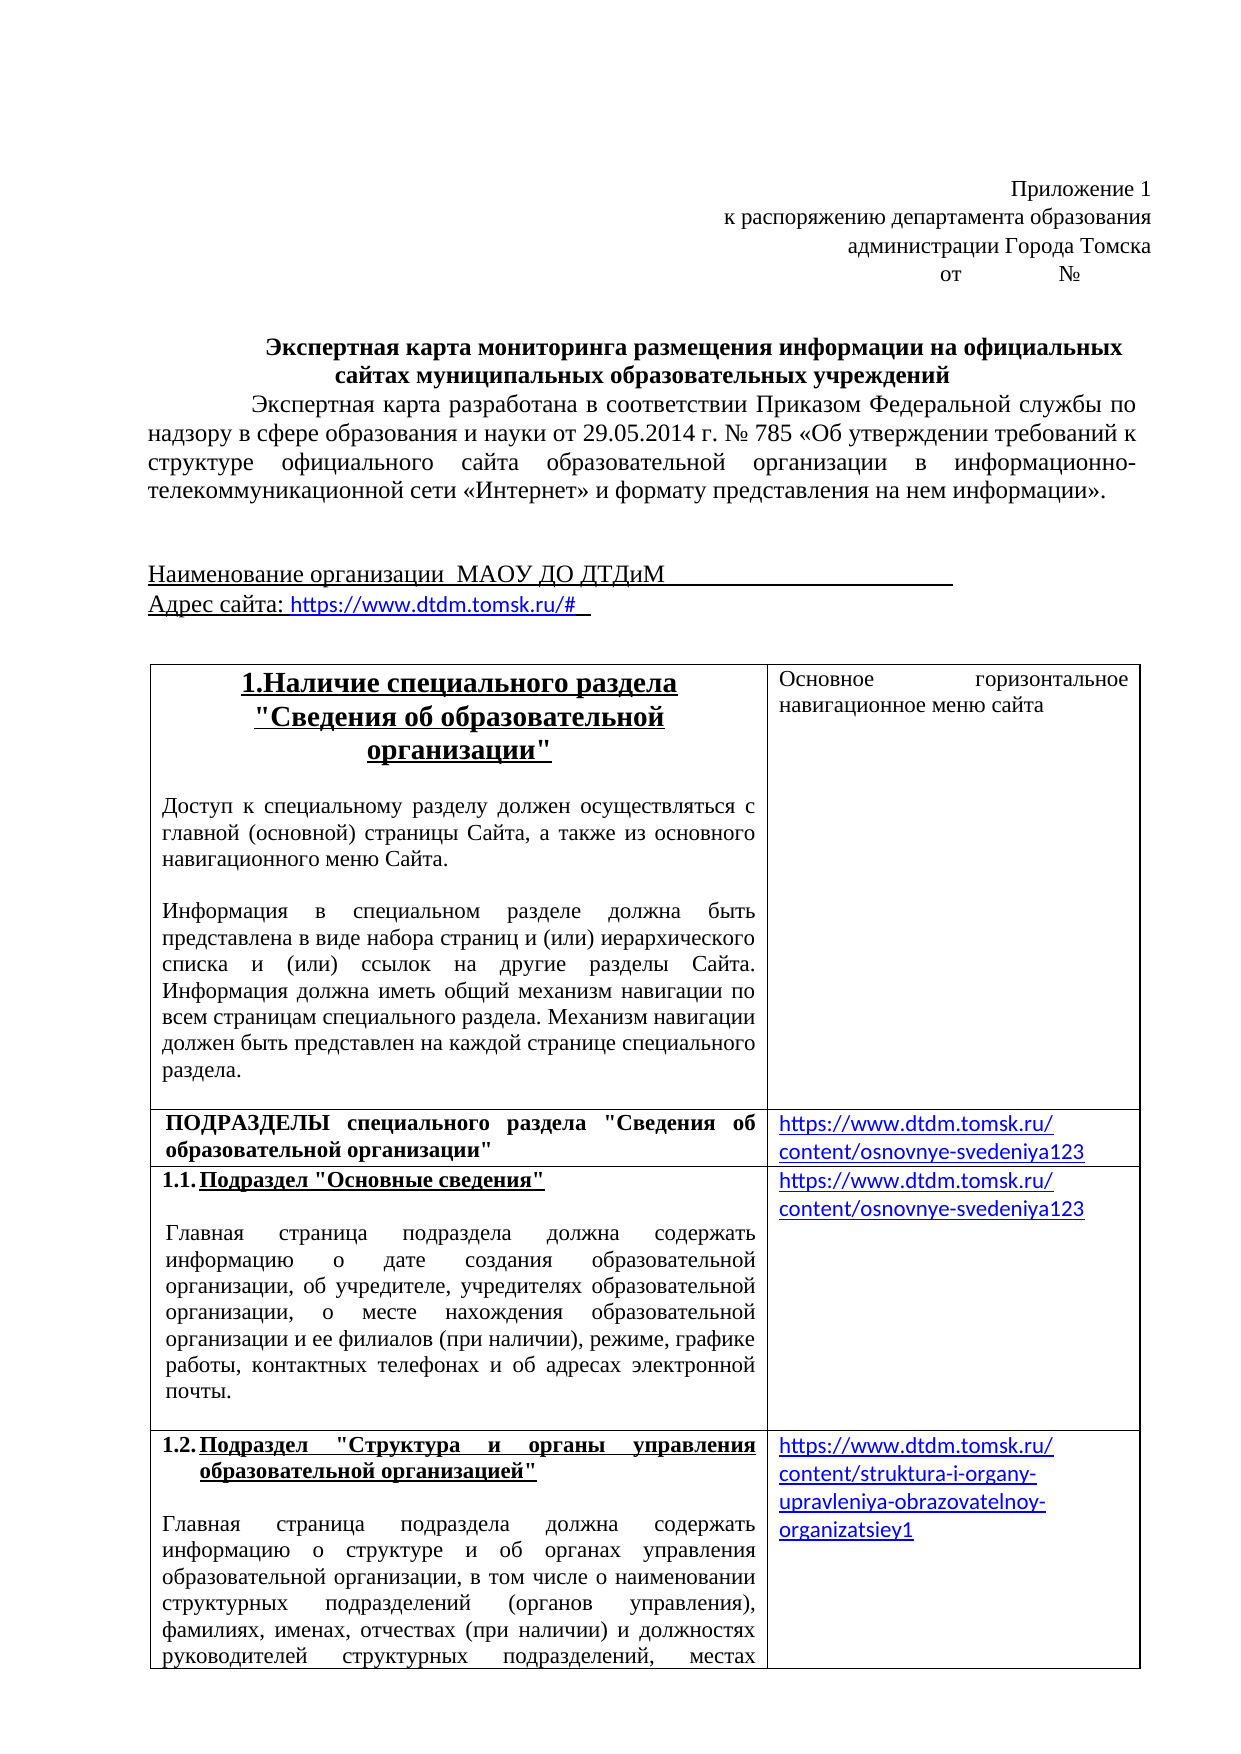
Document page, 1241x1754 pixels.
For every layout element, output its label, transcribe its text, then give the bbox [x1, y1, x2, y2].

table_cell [151, 1431, 767, 1668]
list администрации Города Томска [207, 232, 1152, 258]
text Экспертная карта мониторинга размещения информации на официальных сайтах муниципальных образовательных учреждений [148, 332, 1137, 389]
table_header 1.Наличие специального раздела "Сведения об образовательной организации" Доступ к специальному разделу должен осуществляться с главной (основной) страницы Сайта, а также из основного навигационного меню Сайта. Информация в специальном разделе должна быть представлена в виде набора страниц и (или) иерархического списка и (или) ссылок на другие разделы Сайта. Информация должна иметь общий механизм навигации по всем страницам специального раздела. Механизм навигации должен быть представлен на каждой странице специального раздела. [151, 665, 767, 1108]
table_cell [768, 1431, 1139, 1668]
table_cell Подраздел "Основные сведения" Главная страница подраздела должна содержать информацию о дате создания образовательной организации, об учредителе, учредителях образовательной организации, о месте нахождения образовательной организации и ее филиалов (при наличии), режиме, графике работы, контактных телефонах и об адресах электронной почты. [151, 1167, 767, 1430]
list к распоряжению департамента образования [207, 203, 1152, 230]
text Наименование организации_МАОУ ДО ДТДиМ_______________________ [148, 559, 1122, 588]
list от № [207, 260, 1152, 287]
list Приложение 1 [207, 175, 1152, 201]
table_cell https://www.dtdm.tomsk.ru/content/osnovnye-svedeniya123 [768, 1110, 1139, 1166]
table_cell ПОДРАЗДЕЛЫ специального раздела "Сведения об образовательной организации" [151, 1110, 767, 1166]
table_cell https://www.dtdm.tomsk.ru/content/osnovnye-svedeniya123 [768, 1167, 1139, 1430]
table_header Основное горизонтальное навигационное меню сайта [768, 665, 1139, 1108]
text Экспертная карта разработана в соответствии Приказом Федеральной службы по надзору в сфере образования и науки от 29.05.2014 г. № 785 «Об утверждении требований к структуре официального сайта образовательной организации в информационно-телекоммуникационной сети «Интернет» и формату представления на нем информации». [148, 389, 1137, 504]
text Адрес сайта: https://www.dtdm.tomsk.ru/# [148, 589, 1122, 618]
